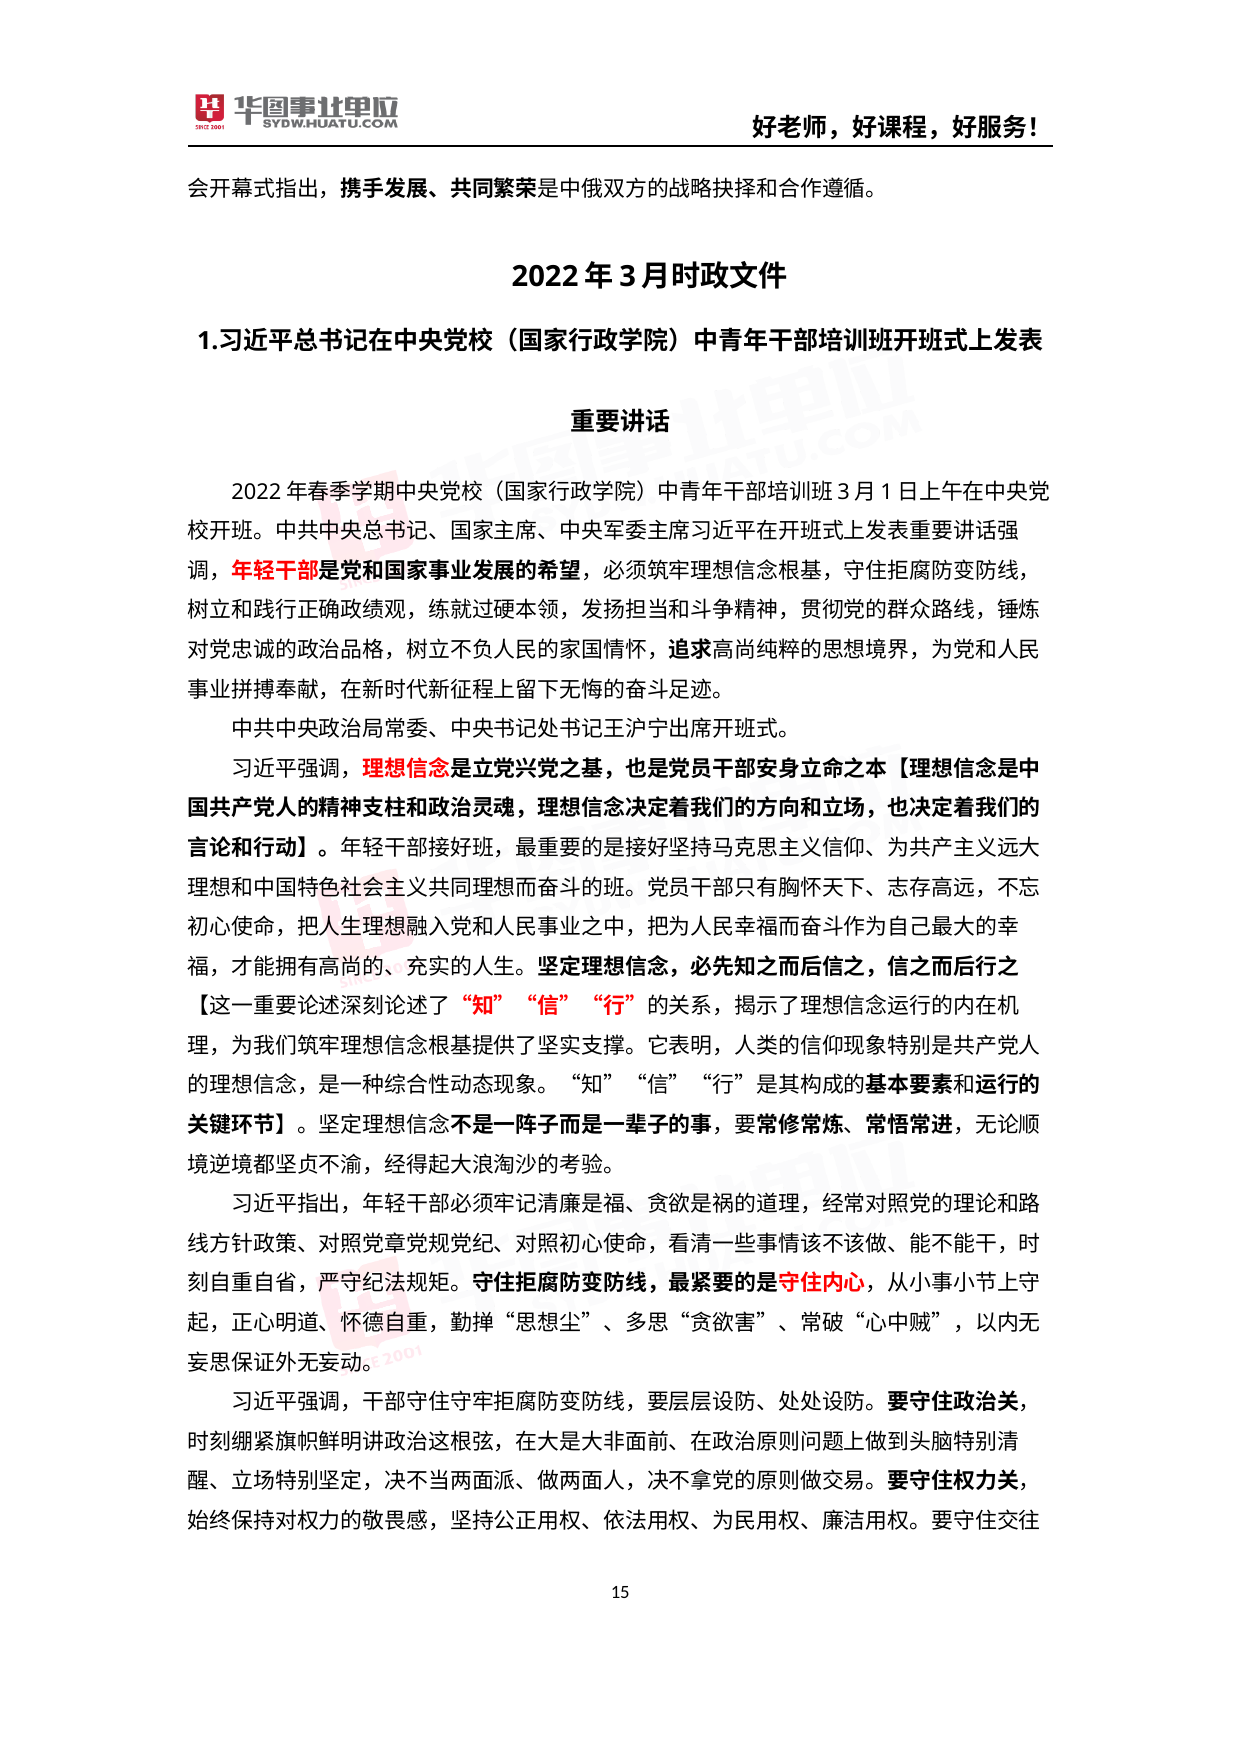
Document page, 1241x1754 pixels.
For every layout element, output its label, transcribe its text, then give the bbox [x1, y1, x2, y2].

picture [187, 88, 406, 136]
text 1.习近平总书记在中央党校（国家行政学院）中青年干部培训班开班式上发表重要讲话 [187, 306, 1053, 452]
text 2022年春季学期中央党校（国家行政学院）中青年干部培训班3月1日上午在中央党校开班。中共中央总书记、国家主席、中央军委主席习近平在开班式上发表重要讲话强调，年轻干部是党和国家事业发展的希望，必须筑牢理想信念根基，守住拒腐防变防线，树立和践行正确政绩观，练就过硬本领，发扬担当和斗争精神，贯彻党的群众路线，锤炼对党忠诚的政治品格，树立不负人民的家国情怀，追求高尚纯粹的思想境界，为党和人民事业拼搏奉献，在新时代新征程上留下无悔的奋斗足迹。 [187, 474, 1053, 703]
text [187, 171, 1053, 202]
text 习近平指出，年轻干部必须牢记清廉是福、贪欲是祸的道理，经常对照党的理论和路线方针政策、对照党章党规党纪、对照初心使命，看清一些事情该不该做、能不能干，时刻自重自省，严守纪法规矩。守住拒腐防变防线，最紧要的是守住内心，从小事小节上守起，正心明道、怀德自重，勤掸“思想尘”、多思“贪欲害”、常破“心中贼”，以内无妄思保证外无妄动。 [187, 1186, 1053, 1376]
text 2022年3月时政文件 [187, 253, 1053, 295]
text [187, 1384, 1053, 1534]
text 中共中央政治局常委、中央书记处书记王沪宁出席开班式。 [187, 711, 1053, 743]
text 习近平强调，理想信念是立党兴党之基，也是党员干部安身立命之本【理想信念是中国共产党人的精神支柱和政治灵魂，理想信念决定着我们的方向和立场，也决定着我们的言论和行动】。年轻干部接好班，最重要的是接好坚持马克思主义信仰、为共产主义远大理想和中国特色社会主义共同理想而奋斗的班。党员干部只有胸怀天下、志存高远，不忘初心使命，把人生理想融入党和人民事业之中，把为人民幸福而奋斗作为自己最大的幸福，才能拥有高尚的、充实的人生。坚定理想信念，必先知之而后信之，信之而后行之【这一重要论述深刻论述了“知”“信”“行”的关系，揭示了理想信念运行的内在机理，为我们筑牢理想信念根基提供了坚实支撑。它表明，人类的信仰现象特别是共产党人的理想信念，是一种综合性动态现象。“知”“信”“行”是其构成的基本要素和运行的关键环节】。坚定理想信念不是一阵子而是一辈子的事，要常修常炼、常悟常进，无论顺境逆境都坚贞不渝，经得起大浪淘沙的考验。 [187, 751, 1053, 1178]
